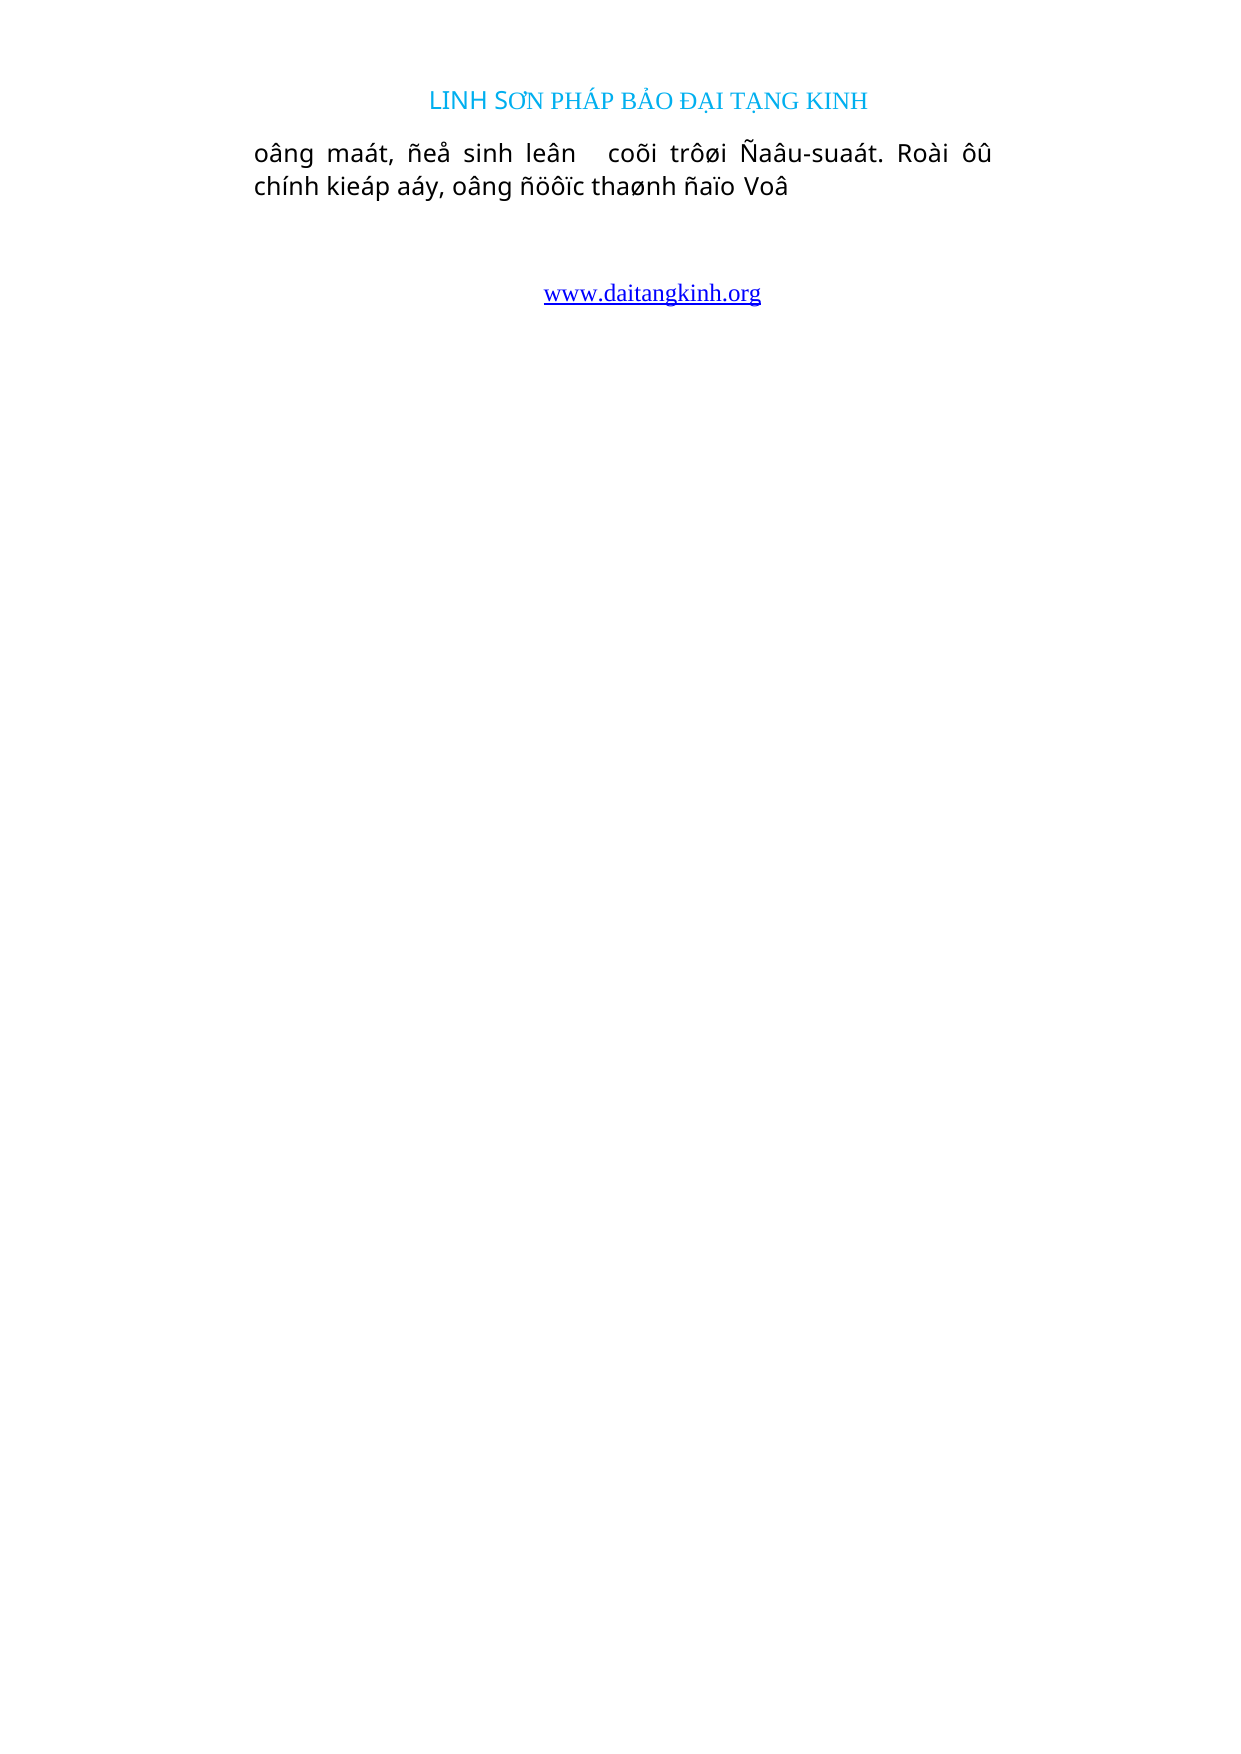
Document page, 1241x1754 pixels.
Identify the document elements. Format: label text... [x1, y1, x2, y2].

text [254, 135, 992, 202]
text www.daitangkinh.org [403, 278, 901, 307]
